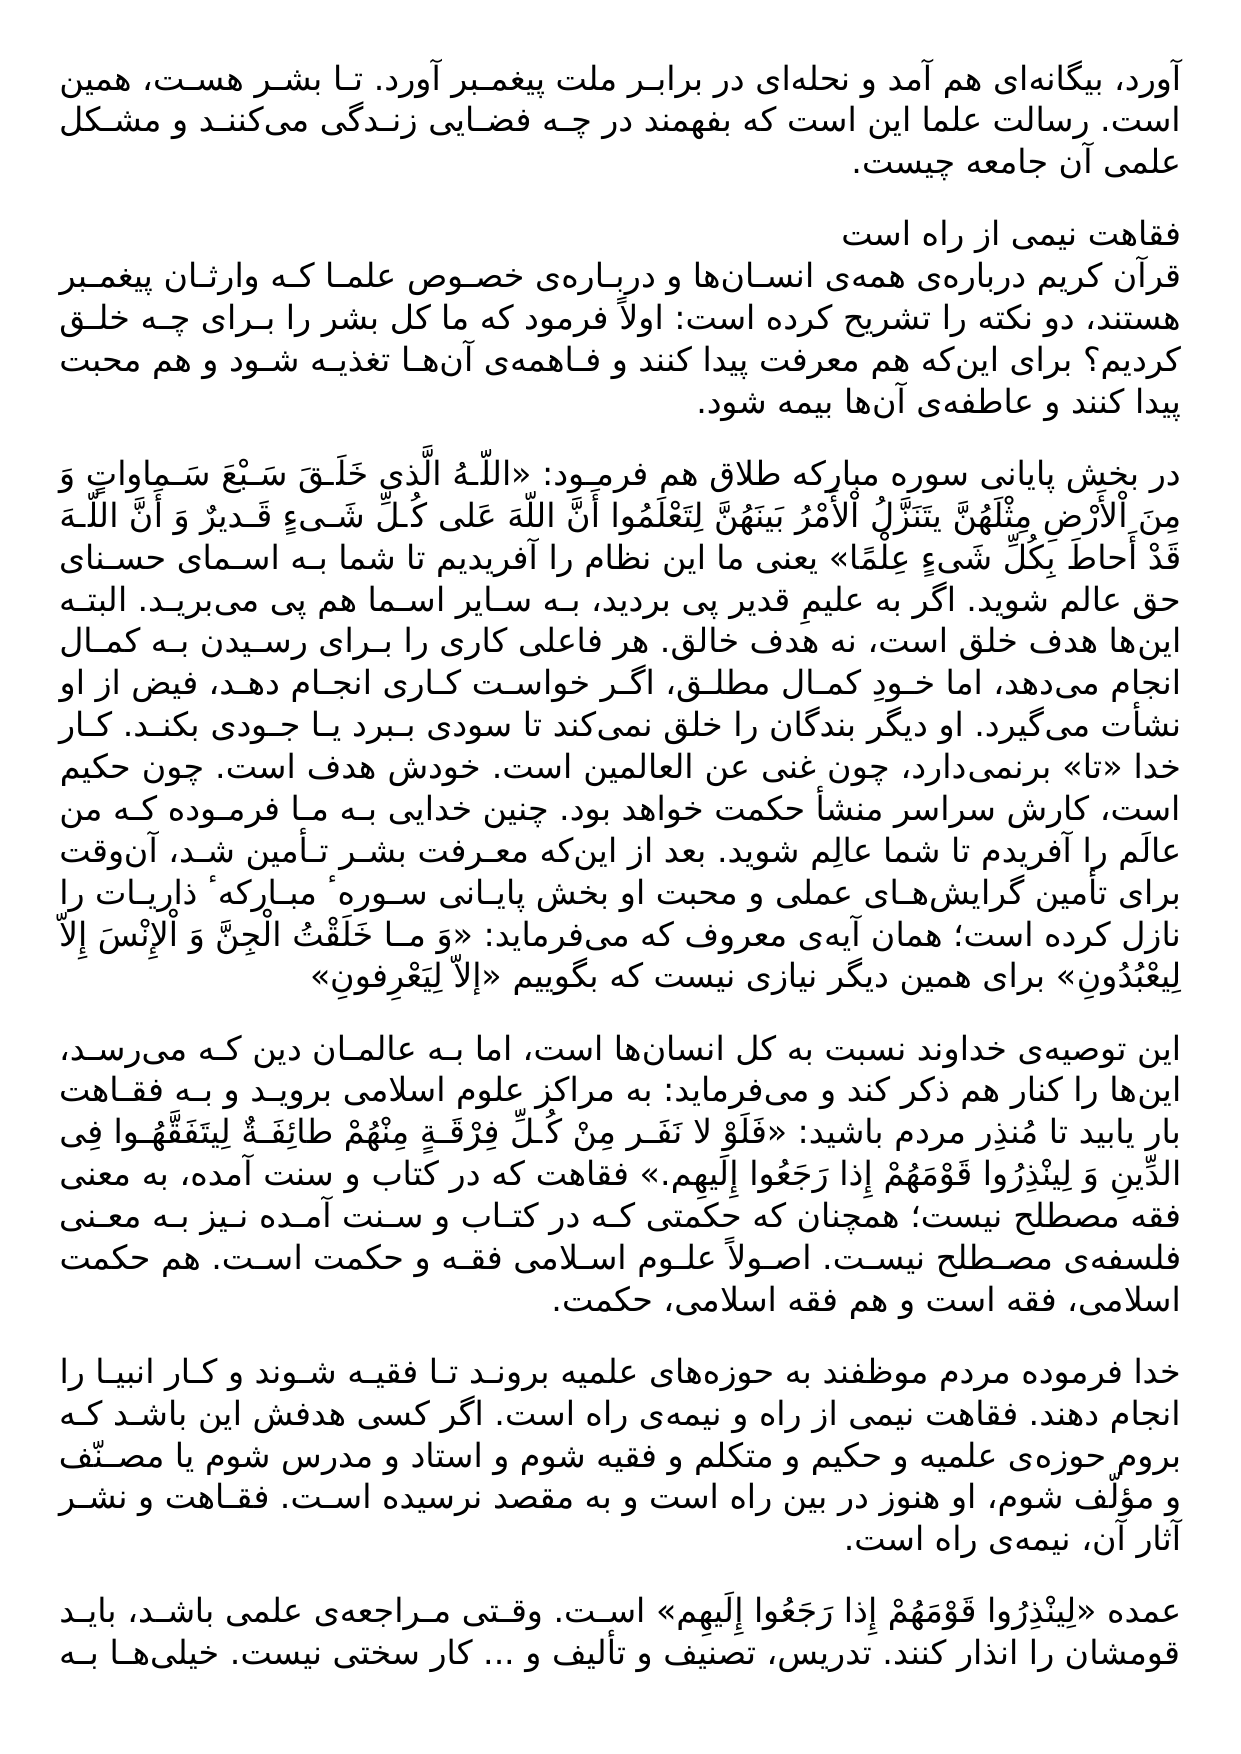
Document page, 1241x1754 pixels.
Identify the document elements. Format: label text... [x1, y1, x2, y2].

text در بخش پایانی سوره مبارکه طلاق هم فرمود: «اللّهُ الَّذی خَلَقَ سَبْعَ سَماواتٍ وَ مِنَ اْلأَرْضِ مِثْلَهُنَّ یتَنَزَّلُ اْلأَمْرُ بَینَهُنَّ لِتَعْلَمُوا أَنَّ اللّهَ عَلی کُلِّ شَی‏ءٍ قَدیرٌ وَ أَنَّ اللّهَ قَدْ أَحاطَ بِکُلِّ شَی‏ءٍ عِلْمًا» یعنی ما این نظام را آفریدیم تا شما به اسمای حسنای حق عالم شوید. اگر به علیمِ قدیر پی بردید، به سایر اسما هم پی می‌برید. البته این‌ها هدف خلق است، نه هدف خالق. هر فاعلی کاری را برای رسیدن به کمال انجام می‌دهد، اما خودِ کمال مطلق، اگر خواست کاری انجام دهد، فیض از او نشأت می‌گیرد. او دیگر بندگان را خلق نمی‌کند تا سودی ببرد یا جودی بکند. کار خدا «تا» برنمی‌دارد، چون غنی عن العالمین است. خودش هدف است. چون حکیم است، کارش سراسر منشأ حکمت خواهد بود. چنین خدایی به ما فرموده که من عالَم را آفریدم تا شما عالِم شوید. بعد از این‌که معرفت بشر تأمین شد، آن‌وقت برای تأمین گرایش‌های عملی و محبت او بخش پایانی سورهٴ مبارکهٴ ذاریات را نازل کرده است؛ همان آیه‌ی معروف که می‌فرماید: «وَ ما خَلَقْتُ الْجِنَّ وَ اْلإِنْسَ إِلاّ لِیعْبُدُونِ» برای همین دیگر نیازی نیست که بگوییم «إلاّ لِیَعْرِفونِ» [59, 454, 1181, 996]
text قرآن کریم درباره‌ی همه‌ی انسان‌ها و درباره‌ی خصوص علما که وارثان پیغمبر هستند، دو نکته را تشریح کرده است: اولاً فرمود که ما کل بشر را برای چه خلق کردیم؟ برای این‌که هم معرفت پیدا کنند و فاهمه‌ی آن‌ها تغذیه شود و هم محبت پیدا کنند و عاطفه‌ی آن‌ها بیمه شود. [59, 257, 1181, 421]
text این توصیه‌ی خداوند نسبت به کل انسان‌ها است، اما به عالمان دین که می‌رسد، این‌ها را کنار هم ذکر کند و می‌فرماید: به مراکز علوم اسلامی بروید و به فقاهت بار یابید تا مُنذِر مردم باشید: «فَلَوْ لا نَفَر مِنْ کُلِّ فِرْقَةٍ مِنْهُمْ طائِفَةٌ لِیتَفَقَّهُوا فِی الدِّینِ وَ لِینْذِرُوا قَوْمَهُمْ إِذا رَجَعُوا إِلَیهِم.» فقاهت که در کتاب و سنت آمده، به معنی فقه مصطلح نیست؛ همچنان ‌که حکمتی که در کتاب و سنت آمده نیز به معنی فلسفه‌ی مصطلح نیست. اصولاً علوم اسلامی فقه و حکمت است. هم حکمت اسلامی، فقه است و هم فقه اسلامی، حکمت. [59, 1029, 1181, 1319]
text فقاهت نیمی از راه است [59, 215, 1181, 254]
text خدا فرموده مردم موظفند به حوزه‌های علمیه بروند تا فقیه شوند و کار انبیا را انجام دهند. فقاهت نیمی از راه و نیمه‌ی راه است. اگر کسی هدفش این باشد که بروم حوزه‌ی علمیه و حکیم و متکلم و فقیه شوم و استاد و مدرس شوم یا مصنّف و مؤلّف شوم، او هنوز در بین راه است و به مقصد نرسیده است. فقاهت و نشر آثار آن، نیمه‌ی راه است. [59, 1352, 1181, 1559]
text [59, 1592, 1181, 1673]
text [59, 59, 1181, 182]
